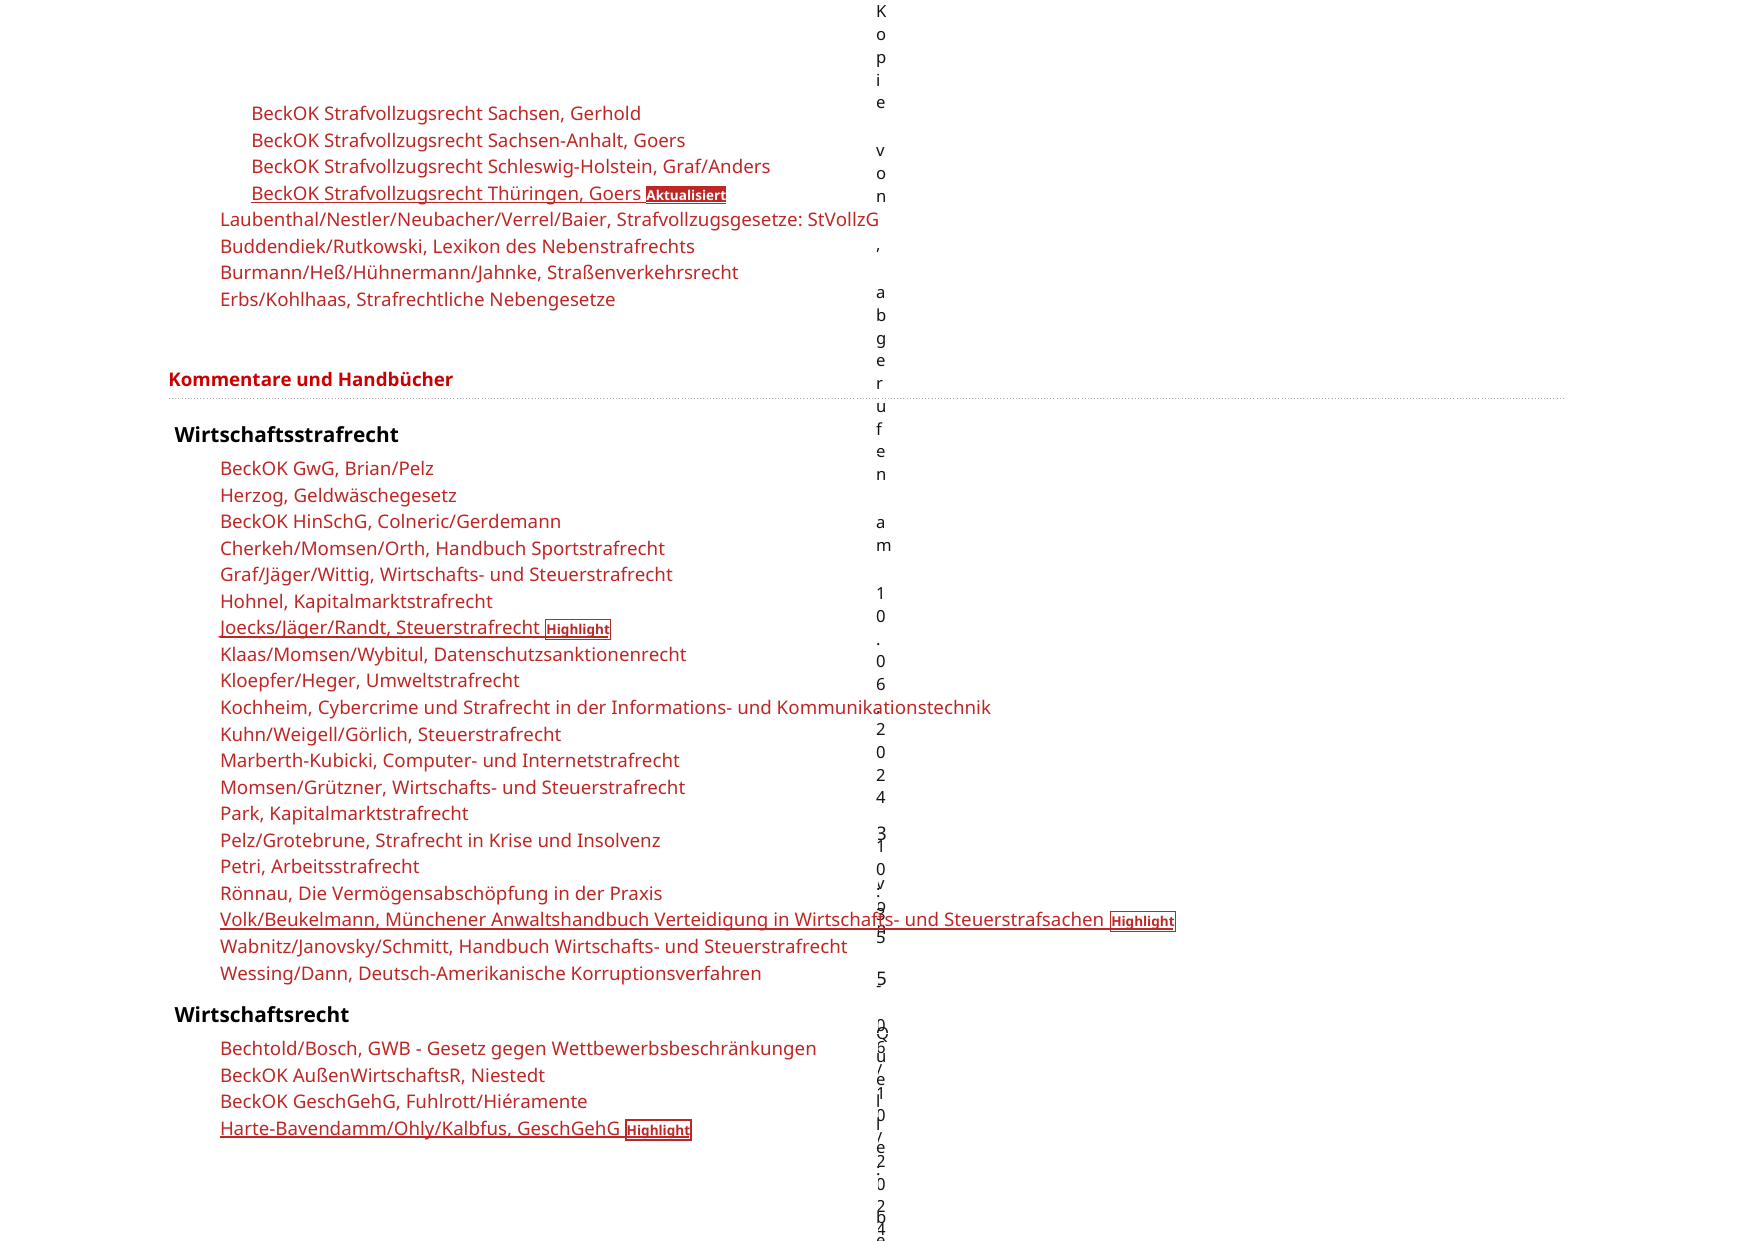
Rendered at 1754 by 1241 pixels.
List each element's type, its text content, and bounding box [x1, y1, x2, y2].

text Petri, Arbeitsstrafrecht [199, 853, 1566, 879]
text Kloepfer/​Heger, Umweltstrafrecht [199, 667, 1566, 693]
text BeckOK AußenWirtschaftsR, Niestedt [199, 1061, 1566, 1087]
text Buddendiek/​Rutkowski, Lexikon des Nebenstrafrechts [199, 232, 1566, 259]
text BeckOK GwG, Brian/​Pelz [220, 454, 1566, 481]
text BeckOK GeschGehG, Fuhlrott/​Hiéramente [199, 1087, 1566, 1114]
text Wessing/​Dann, Deutsch-Amerikanische Korruptionsverfahren [199, 959, 1566, 986]
text Klaas/​Momsen/​Wybitul, Datenschutzsanktionenrecht [199, 640, 1566, 667]
text Kommentare und Handbücher [168, 359, 1564, 399]
text Joecks/​Jäger/​Randt, Steuerstrafrecht Highlight [199, 614, 1566, 640]
text Volk/​Beukelmann, Münchener Anwaltshandbuch Verteidigung in Wirtschafts- und Steuerstrafsachen Highlight [199, 906, 1566, 932]
text Hohnel, Kapitalmarktstrafrecht [199, 587, 1566, 614]
text Herzog, Geldwäschegesetz [199, 481, 1566, 507]
text Cherkeh/​Momsen/​Orth, Handbuch Sportstrafrecht [199, 534, 1566, 561]
text BeckOK Strafvollzugsrecht Schleswig-Holstein, Graf/​Anders [230, 152, 1566, 179]
text Kuhn/​Weigell/​Görlich, Steuerstrafrecht [199, 720, 1566, 746]
text Harte-Bavendamm/​Ohly/​Kalbfus, GeschGehG Highlight [199, 1114, 1566, 1141]
text Park, Kapitalmarktstrafrecht [199, 799, 1566, 826]
text BeckOK Strafvollzugsrecht Sachsen, Gerhold [230, 99, 1566, 126]
text Momsen/​Grützner, Wirtschafts- und Steuerstrafrecht [199, 773, 1566, 799]
text Wirtschaftsrecht [168, 986, 1564, 1033]
text Graf/​Jäger/​Wittig, Wirtschafts- und Steuerstrafrecht [199, 561, 1566, 587]
text Pelz/​Grotebrune, Strafrecht in Krise und Insolvenz [199, 826, 1566, 853]
text Erbs/​Kohlhaas, Strafrechtliche Nebengesetze [199, 285, 1566, 312]
text BeckOK HinSchG, Colneric/​Gerdemann [199, 507, 1566, 534]
text Wabnitz/​Janovsky/​Schmitt, Handbuch Wirtschafts- und Steuerstrafrecht [199, 932, 1566, 959]
text Burmann/​Heß/​Hühnermann/​Jahnke, Straßenverkehrsrecht [199, 259, 1566, 285]
text Marberth-Kubicki, Computer- und Internetstrafrecht [199, 746, 1566, 773]
text Wirtschaftsstrafrecht [168, 406, 1564, 453]
text Rönnau, Die Vermögensabschöpfung in der Praxis [199, 879, 1566, 906]
text Kochheim, Cybercrime und Strafrecht in der Informations- und Kommunikationstechnik [199, 693, 1566, 720]
text Bechtold/​Bosch, GWB - Gesetz gegen Wettbewerbsbeschränkungen [220, 1034, 1566, 1061]
text BeckOK Strafvollzugsrecht Sachsen-Anhalt, Goers [230, 126, 1566, 152]
text BeckOK Strafvollzugsrecht Thüringen, Goers Aktualisiert [230, 179, 1566, 206]
text Laubenthal/​Nestler/​Neubacher/​Verrel/​Baier, Strafvollzugsgesetze: StVollzG [199, 206, 1566, 232]
